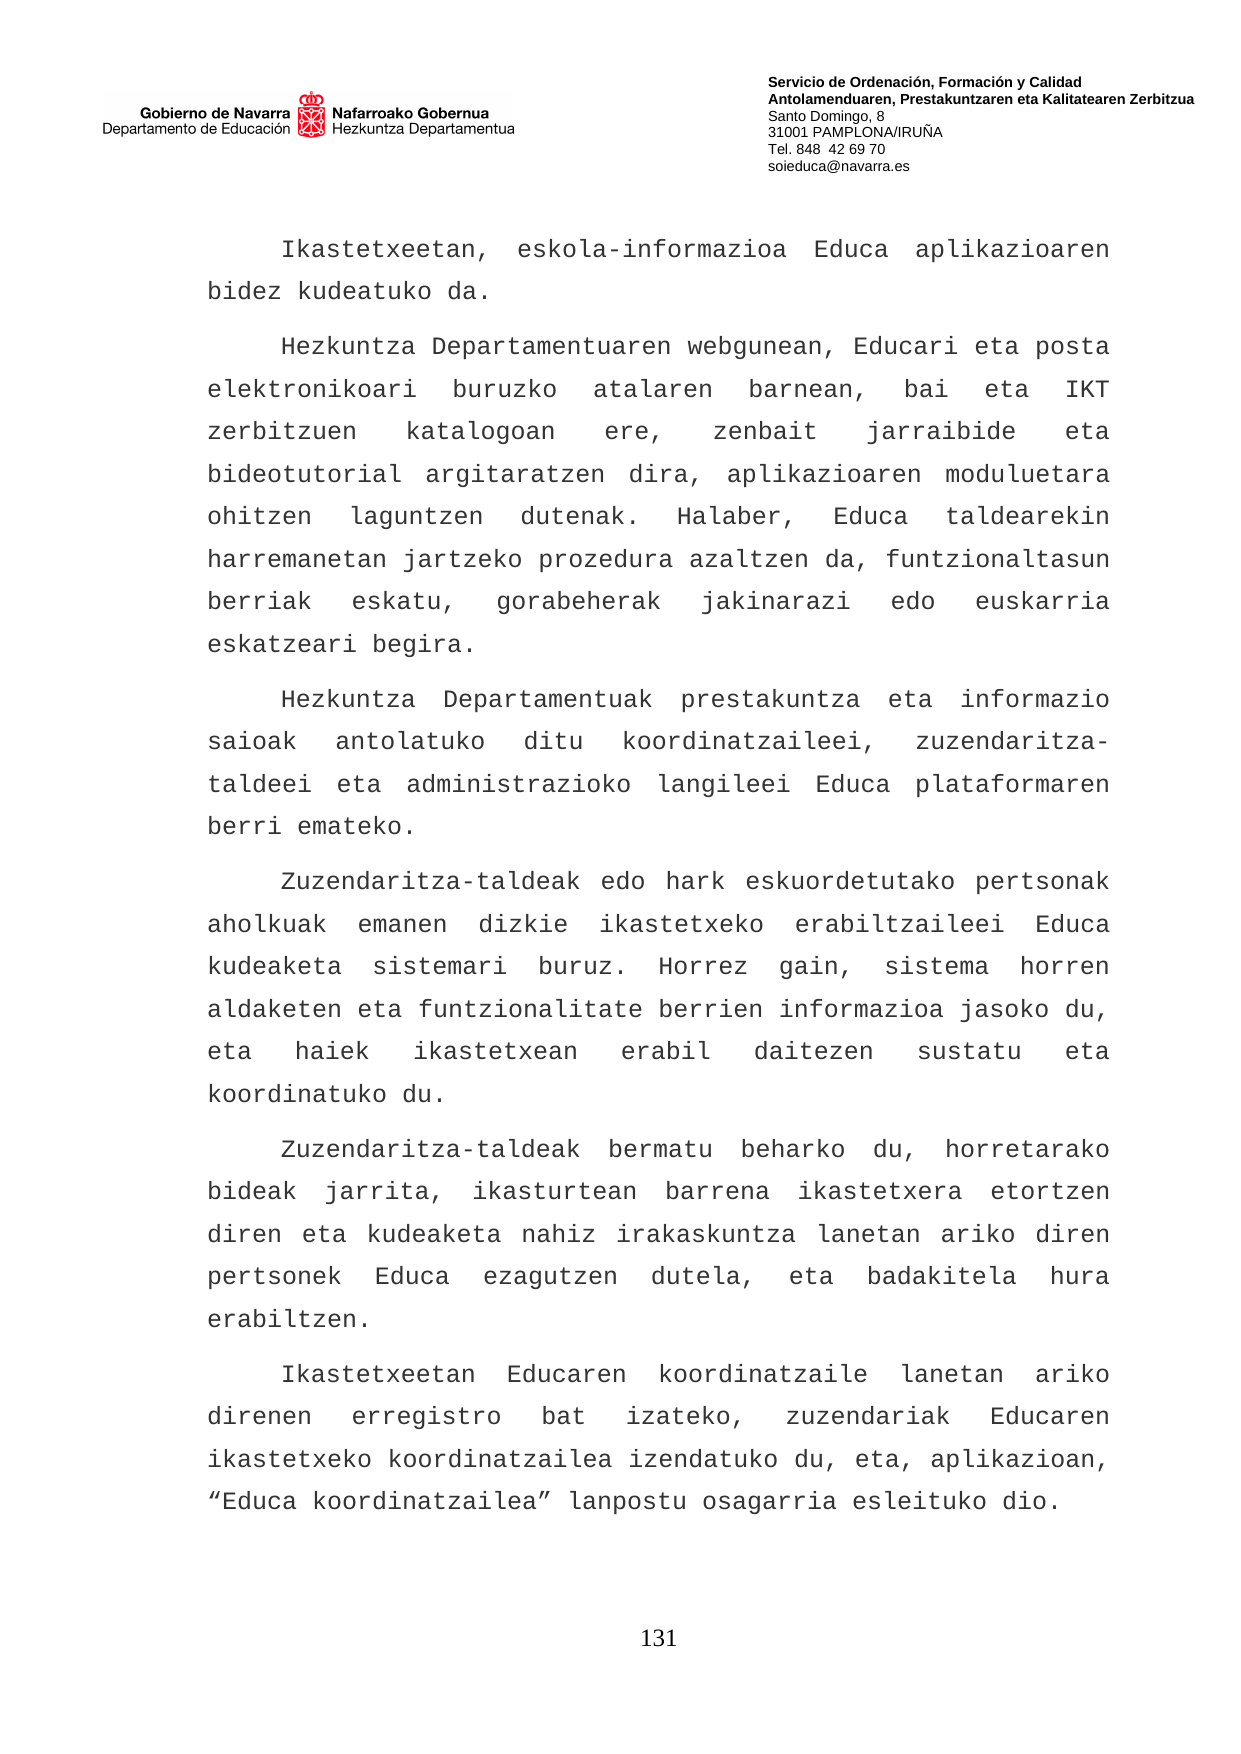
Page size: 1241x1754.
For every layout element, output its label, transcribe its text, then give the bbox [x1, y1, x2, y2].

picture [102, 91, 515, 138]
text Ikastetxeetan Educaren koordinatzaile lanetan ariko direnen erregistro bat izateko, zuzendariak Educaren ikastetxeko koordinatzailea izendatuko du, eta, aplikazioan, “Educa koordinatzailea” lanpostu osagarria esleituko dio. [207, 1361, 1110, 1517]
text Zuzendaritza-taldeak edo hark eskuordetutako pertsonak aholkuak emanen dizkie ikastetxeko erabiltzaileei Educa kudeaketa sistemari buruz. Horrez gain, sistema horren aldaketen eta funtzionalitate berrien informazioa jasoko du, eta haiek ikastetxean erabil daitezen sustatu eta koordinatuko du. [207, 869, 1110, 1109]
text Hezkuntza Departamentuaren webgunean, Educari eta posta elektronikoari buruzko atalaren barnean, bai eta IKT zerbitzuen katalogoan ere, zenbait jarraibide eta bideotutorial argitaratzen dira, aplikazioaren moduluetara ohitzen laguntzen dutenak. Halaber, Educa taldearekin harremanetan jartzeko prozedura azaltzen da, funtzionaltasun berriak eskatu, gorabeherak jakinarazi edo euskarria eskatzeari begira. [207, 334, 1110, 659]
text Zuzendaritza-taldeak bermatu beharko du, horretarako bideak jarrita, ikasturtean barrena ikastetxera etortzen diren eta kudeaketa nahiz irakaskuntza lanetan ariko diren pertsonek Educa ezagutzen dutela, eta badakitela hura erabiltzen. [207, 1136, 1110, 1334]
text Hezkuntza Departamentuak prestakuntza eta informazio saioak antolatuko ditu koordinatzaileei, zuzendaritza-taldeei eta administrazioko langileei Educa plataformaren berri emateko. [207, 686, 1110, 842]
text Ikastetxeetan, eskola-informazioa Educa aplikazioaren bidez kudeatuko da. [207, 236, 1110, 307]
